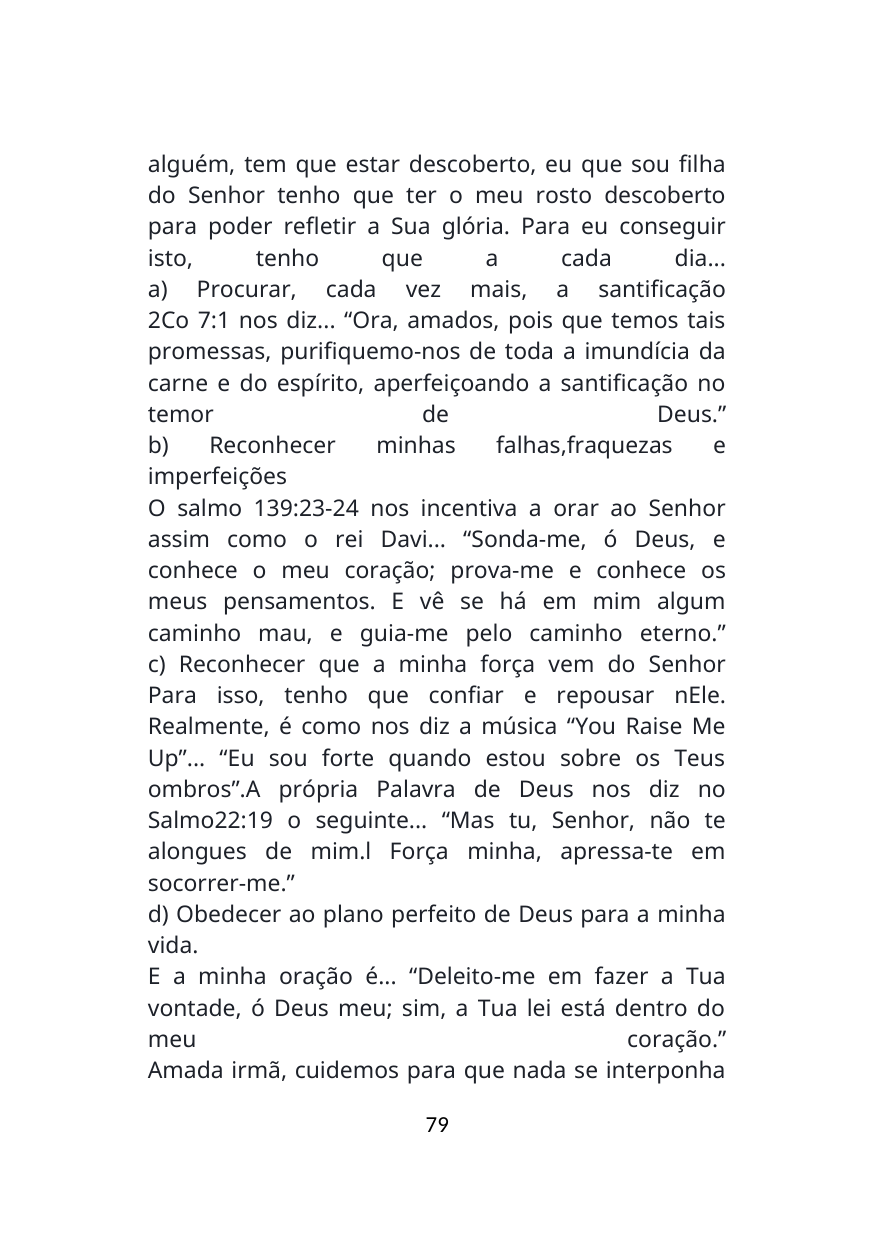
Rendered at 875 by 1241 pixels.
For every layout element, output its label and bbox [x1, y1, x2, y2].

text [148, 148, 726, 1085]
